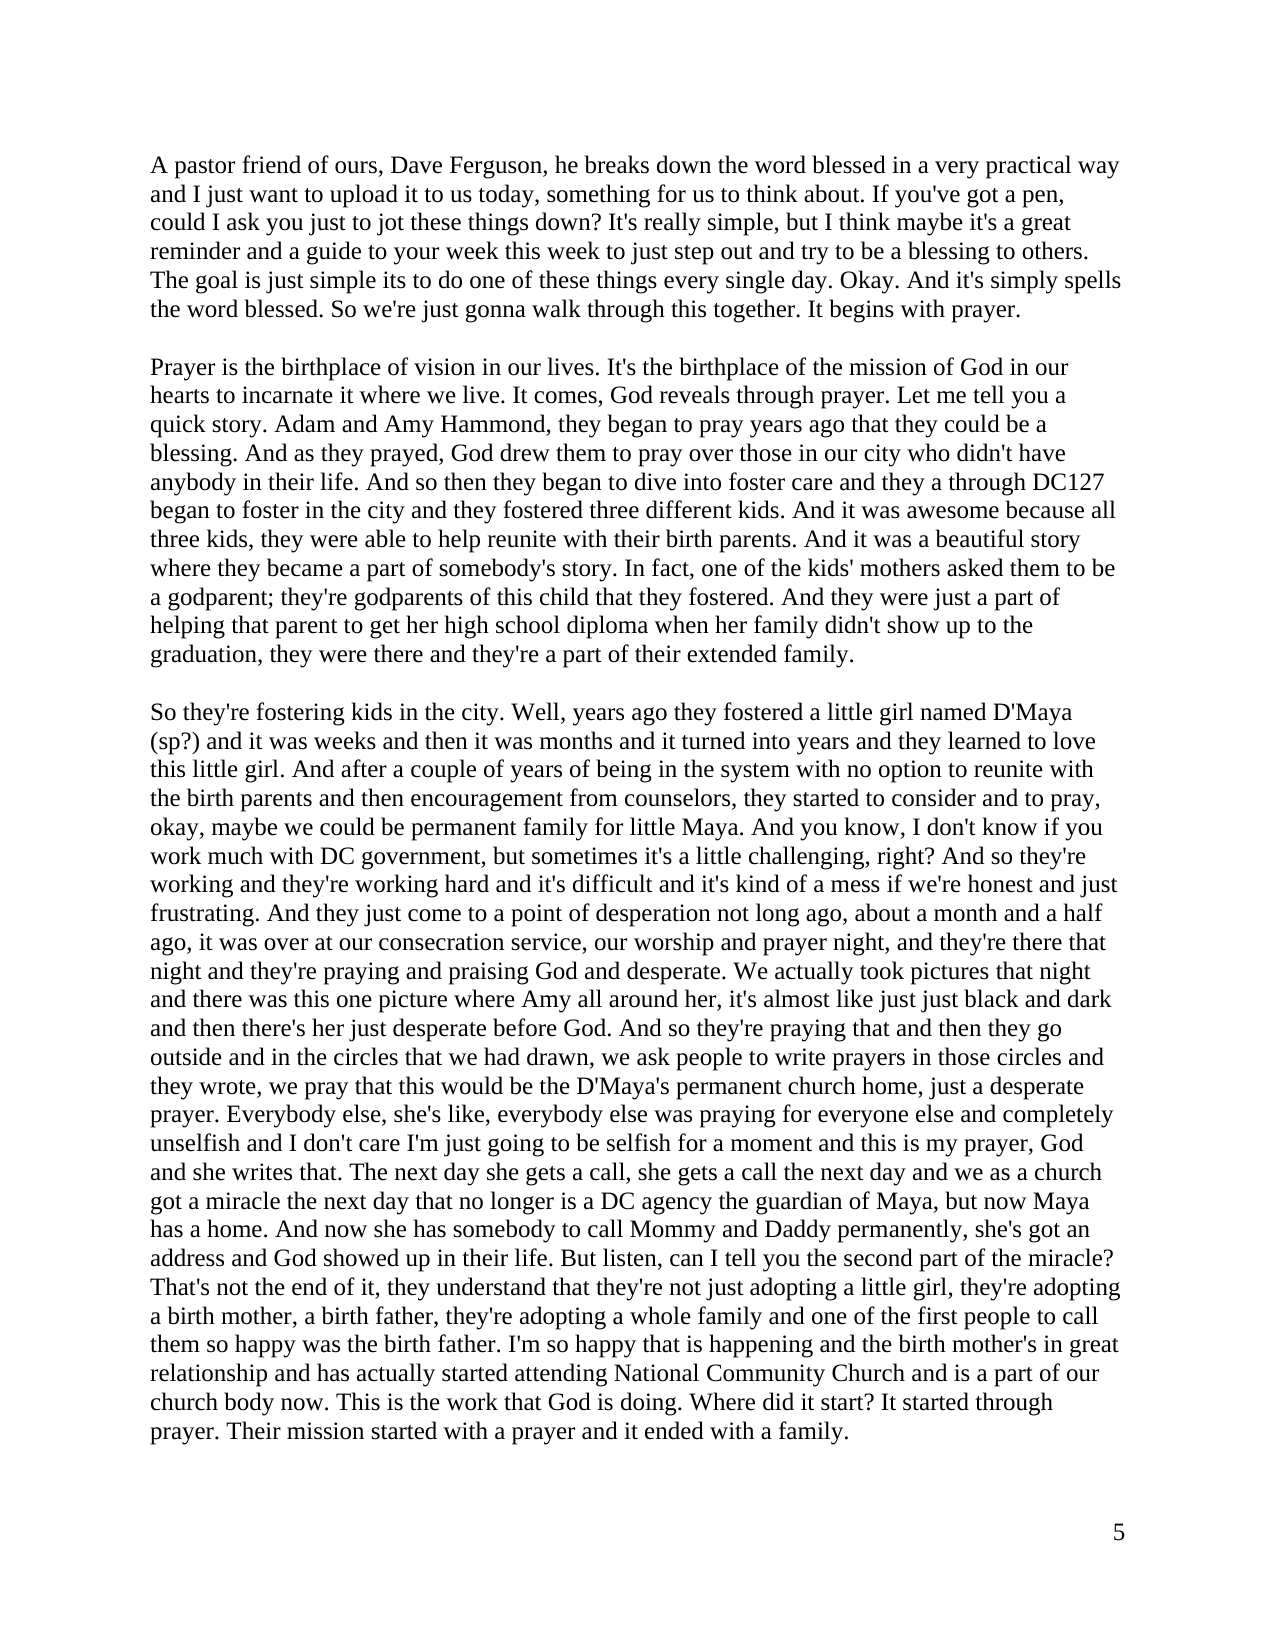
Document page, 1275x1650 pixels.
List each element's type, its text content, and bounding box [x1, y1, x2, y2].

text Prayer is the birthplace of vision in our lives. It's the birthplace of the mission of God in our hearts to incarnate it where we live. It comes, God reveals through prayer. Let me tell you a quick story. Adam and Amy Hammond, they began to pray years ago that they could be a blessing. And as they prayed, God drew them to pray over those in our city who didn't have anybody in their life. And so then they began to dive into foster care and they a through DC127 began to foster in the city and they fostered three different kids. And it was awesome because all three kids, they were able to help reunite with their birth parents. And it was a beautiful story where they became a part of somebody's story. In fact, one of the kids' mothers asked them to be a godparent; they're godparents of this child that they fostered. And they were just a part of helping that parent to get her high school diploma when her family didn't show up to the graduation, they were there and they're a part of their extended family. [150, 352, 1125, 668]
text So they're fostering kids in the city. Well, years ago they fostered a little girl named D'Maya (sp?) and it was weeks and then it was months and it turned into years and they learned to love this little girl. And after a couple of years of being in the system with no option to reunite with the birth parents and then encouragement from counselors, they started to consider and to pray, okay, maybe we could be permanent family for little Maya. And you know, I don't know if you work much with DC government, but sometimes it's a little challenging, right? And so they're working and they're working hard and it's difficult and it's kind of a mess if we're honest and just frustrating. And they just come to a point of desperation not long ago, about a month and a half ago, it was over at our consecration service, our worship and prayer night, and they're there that night and they're praying and praising God and desperate. We actually took pictures that night and there was this one picture where Amy all around her, it's almost like just just black and dark and then there's her just desperate before God. And so they're praying that and then they go outside and in the circles that we had drawn, we ask people to write prayers in those circles and they wrote, we pray that this would be the D'Maya's permanent church home, just a desperate prayer. Everybody else, she's like, everybody else was praying for everyone else and completely unselfish and I don't care I'm just going to be selfish for a moment and this is my prayer, God and she writes that. The next day she gets a call, she gets a call the next day and we as a church got a miracle the next day that no longer is a DC agency the guardian of Maya, but now Maya has a home. And now she has somebody to call Mommy and Daddy permanently, she's got an address and God showed up in their life. But listen, can I tell you the second part of the miracle? That's not the end of it, they understand that they're not just adopting a little girl, they're adopting a birth mother, a birth father, they're adopting a whole family and one of the first people to call them so happy was the birth father. I'm so happy that is happening and the birth mother's in great relationship and has actually started attending National Community Church and is a part of our church body now. This is the work that God is doing. Where did it start? It started through prayer. Their mission started with a prayer and it ended with a family. [150, 697, 1125, 1444]
text A pastor friend of ours, Dave Ferguson, he breaks down the word blessed in a very practical way and I just want to upload it to us today, something for us to think about. If you've got a pen, could I ask you just to jot these things down? It's really simple, but I think maybe it's a great reminder and a guide to your week this week to just step out and try to be a blessing to others. The goal is just simple its to do one of these things every single day. Okay. And it's simply spells the word blessed. So we're just gonna walk through this together. It begins with prayer. [150, 150, 1125, 322]
